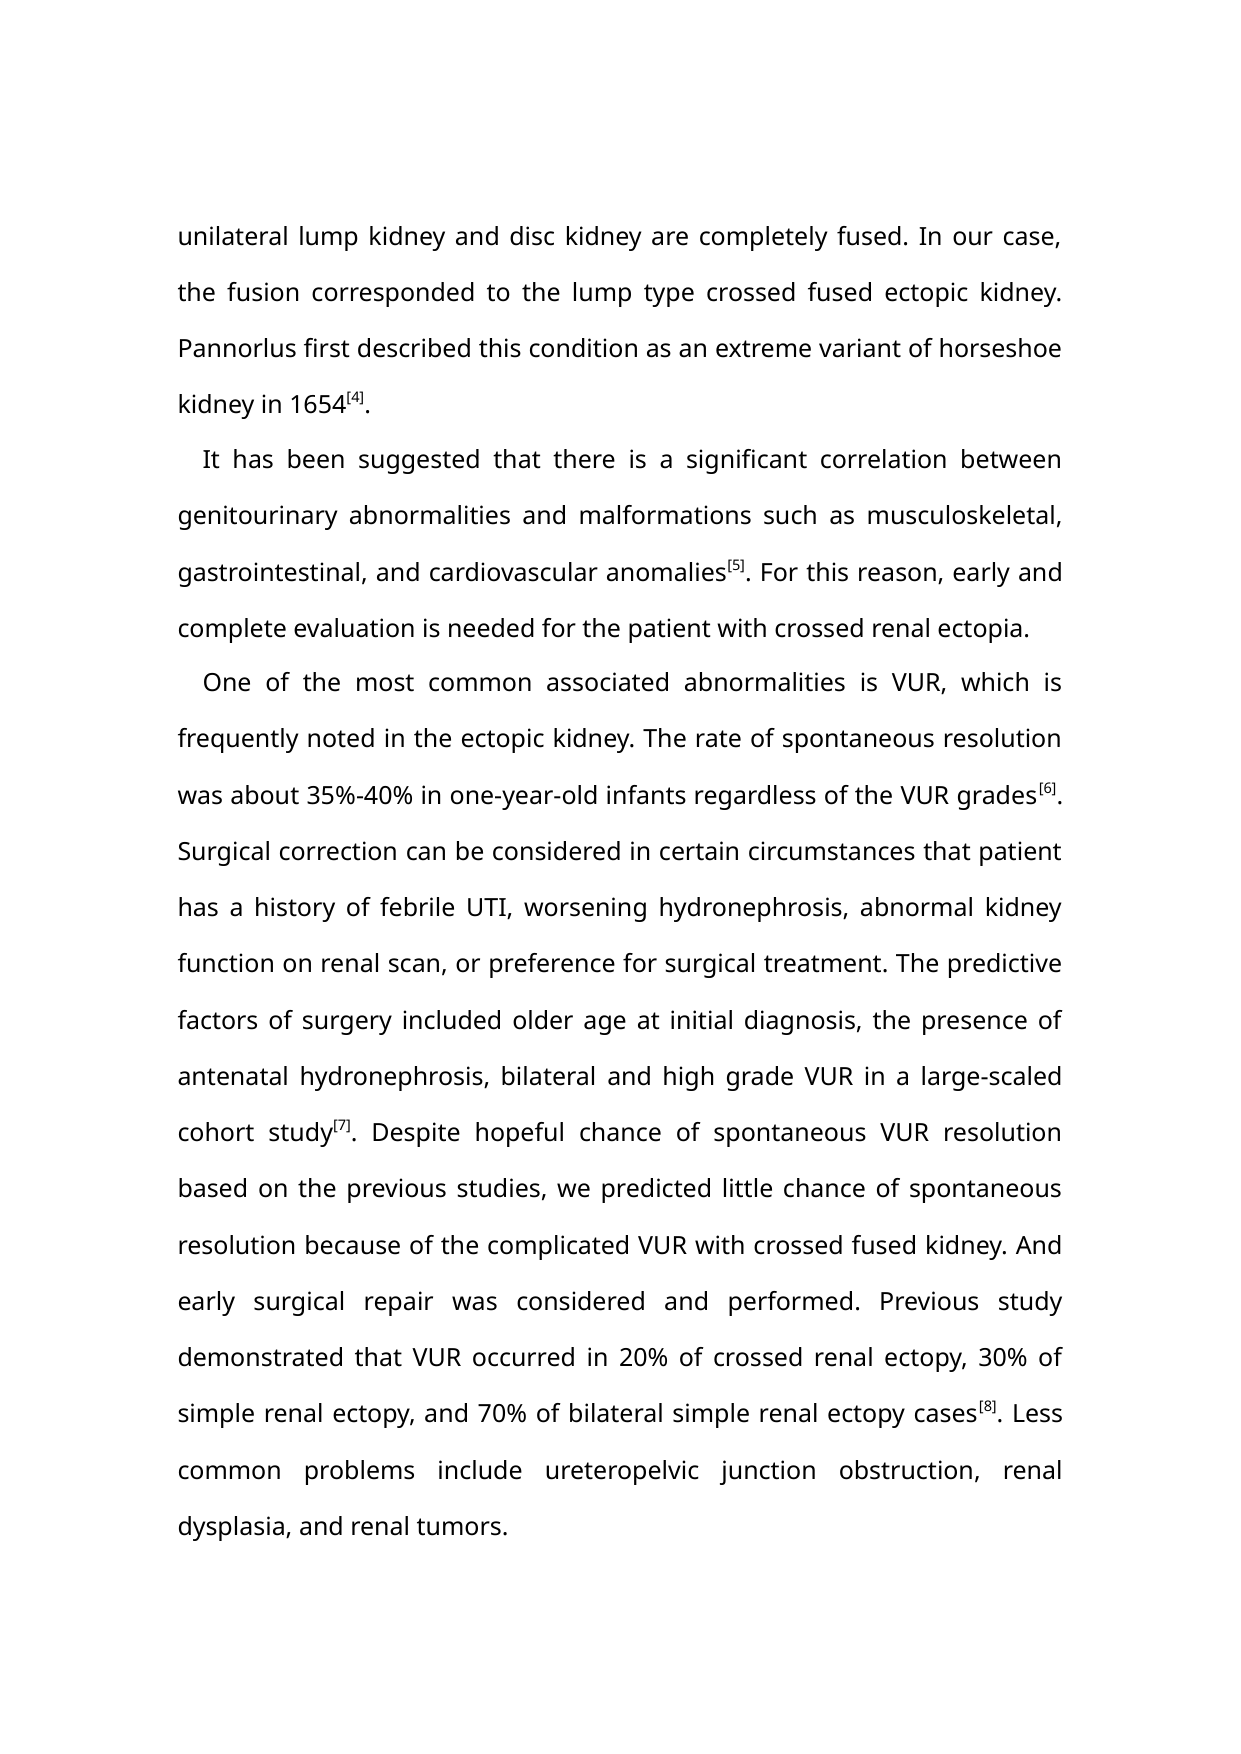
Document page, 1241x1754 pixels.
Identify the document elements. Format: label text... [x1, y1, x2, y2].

text One of the most common associated abnormalities is VUR, which is frequently noted in the ectopic kidney. The rate of spontaneous resolution was about 35%-40% in one-year-old infants regardless of the VUR grades[6]. Surgical correction can be considered in certain circumstances that patient has a history of febrile UTI, worsening hydronephrosis, abnormal kidney function on renal scan, or preference for surgical treatment. The predictive factors of surgery included older age at initial diagnosis, the presence of antenatal hydronephrosis, bilateral and high grade VUR in a large-scaled cohort study[7]. Despite hopeful chance of spontaneous VUR resolution based on the previous studies, we predicted little chance of spontaneous resolution because of the complicated VUR with crossed fused kidney. And early surgical repair was considered and performed. Previous study demonstrated that VUR occurred in 20% of crossed renal ectopy, 30% of simple renal ectopy, and 70% of bilateral simple renal ectopy cases[8]. Less common problems include ureteropelvic junction obstruction, renal dysplasia, and renal tumors. [177, 663, 1063, 1544]
text It has been suggested that there is a significant correlation between genitourinary abnormalities and malformations such as musculoskeletal, gastrointestinal, and cardiovascular anomalies[5]. For this reason, early and complete evaluation is needed for the patient with crossed renal ectopia. [177, 440, 1063, 646]
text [177, 217, 1063, 423]
